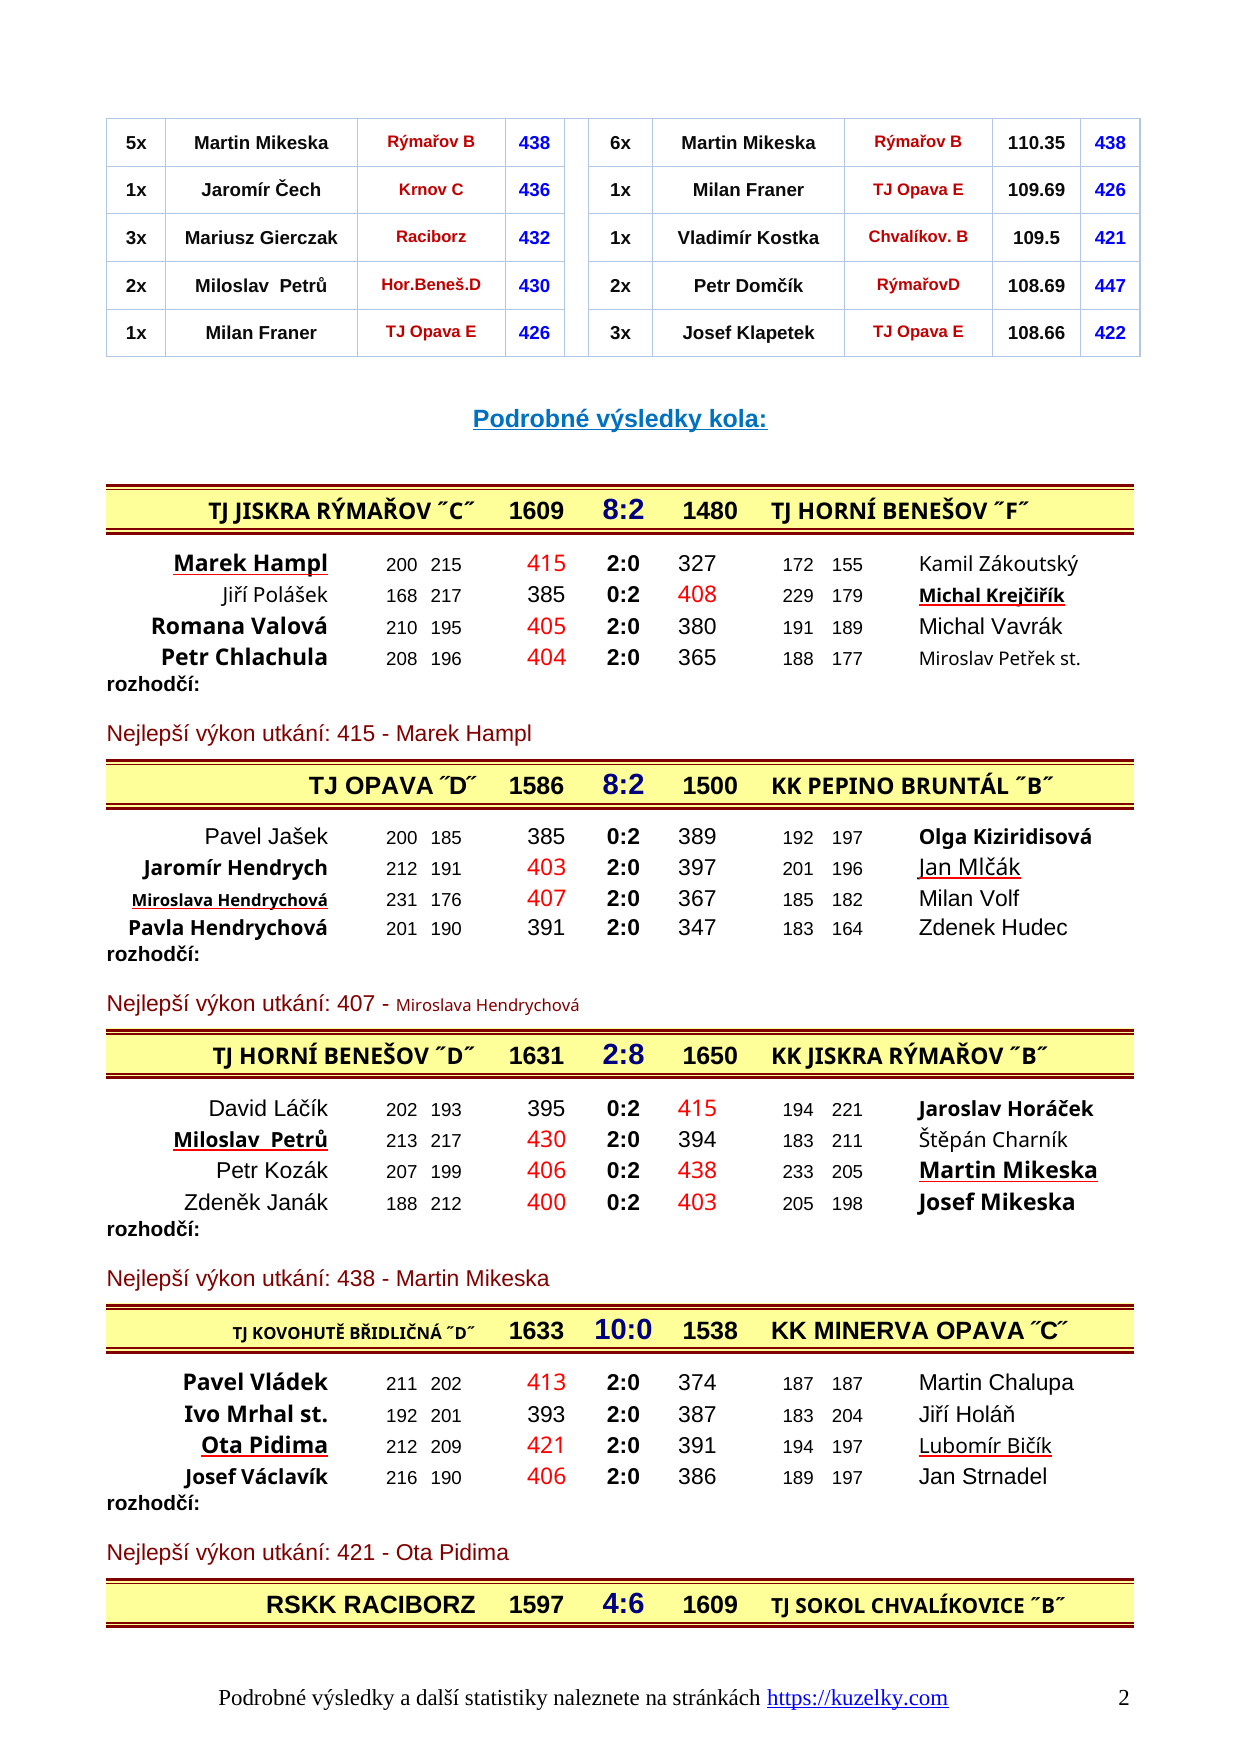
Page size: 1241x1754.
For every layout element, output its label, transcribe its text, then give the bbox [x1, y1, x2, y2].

text TJ Kovohutě Břidličná ˝D˝ 1633 10:0 1538 KK Minerva Opava ˝C˝ [106, 1310, 1134, 1347]
text Nejlepší výkon utkání: 415 - Marek Hampl [106, 720, 1134, 746]
table_cell 438 [506, 119, 564, 166]
text Miroslava Hendrychová 231 176 407 2:0 367 185 182 Milan Volf [106, 882, 1134, 913]
text David Láčík 202 193 395 0:2 415 194 221 Jaroslav Horáček [106, 1092, 1134, 1123]
table_cell 1x [589, 214, 652, 261]
table_cell 3x [107, 214, 165, 261]
table_cell Raciborz [358, 214, 505, 261]
table_cell 3x [589, 310, 652, 356]
table_cell TJ Opava E [358, 310, 505, 356]
text Pavel Vládek 211 202 413 2:0 374 187 187 Martin Chalupa [106, 1366, 1134, 1397]
text TJ Opava ˝D˝ 1586 8:2 1500 KK PEPINO Bruntál ˝B˝ [106, 765, 1134, 803]
text Ivo Mrhal st. 192 201 393 2:0 387 183 204 Jiří Holáň [106, 1397, 1134, 1429]
text rozhodčí: [106, 1217, 1134, 1241]
table_cell Martin Mikeska [653, 119, 844, 166]
table_cell 2x [589, 262, 652, 308]
table_cell Milan Franer [653, 167, 844, 213]
table_cell 110.35 [993, 119, 1080, 166]
text rozhodčí: [106, 942, 1134, 966]
table_cell Martin Mikeska [166, 119, 357, 166]
text Petr Chlachula 208 196 404 2:0 365 188 177 Miroslav Petřek st. [106, 641, 1134, 672]
table_cell 2x [107, 262, 165, 308]
table_cell Rýmařov B [845, 119, 992, 166]
table_cell 422 [1081, 310, 1139, 356]
table_cell 109.5 [993, 214, 1080, 261]
text Jaromír Hendrych 212 191 403 2:0 397 201 196 Jan Mlčák [106, 851, 1134, 882]
table_cell Jaromír Čech [166, 167, 357, 213]
table_cell 109.69 [993, 167, 1080, 213]
table_cell 108.69 [993, 262, 1080, 308]
text Ota Pidima 212 209 421 2:0 391 194 197 Lubomír Bičík [106, 1429, 1134, 1460]
table_cell TJ Opava E [845, 167, 992, 213]
table_cell Petr Domčík [653, 262, 844, 308]
table_cell Vladimír Kostka [653, 214, 844, 261]
table_cell Mariusz Gierczak [166, 214, 357, 261]
table_cell 421 [1081, 214, 1139, 261]
table_cell 1x [107, 167, 165, 213]
table_cell 432 [506, 214, 564, 261]
text Romana Valová 210 195 405 2:0 380 191 189 Michal Vavrák [106, 610, 1134, 641]
text Zdeněk Janák 188 212 400 0:2 403 205 198 Josef Mikeska [106, 1186, 1134, 1217]
text Jiří Polášek 168 217 385 0:2 408 229 179 Michal Krejčiřík [106, 578, 1134, 610]
table_cell 436 [506, 167, 564, 213]
table_cell RýmařovD [845, 262, 992, 308]
text Nejlepší výkon utkání: 407 - Miroslava Hendrychová [106, 989, 1134, 1016]
text RSKK Raciborz 1597 4:6 1609 TJ Sokol Chvalíkovice ˝B˝ [106, 1584, 1134, 1622]
text Pavel Jašek 200 185 385 0:2 389 192 197 Olga Kiziridisová [106, 822, 1134, 851]
table_cell Milan Franer [166, 310, 357, 356]
text TJ Horní Benešov ˝D˝ 1631 2:8 1650 KK Jiskra Rýmařov ˝B˝ [106, 1035, 1134, 1073]
text Miloslav Petrů 213 217 430 2:0 394 183 211 Štěpán Charník [106, 1123, 1134, 1154]
table_cell 5x [107, 119, 165, 166]
text Nejlepší výkon utkání: 421 - Ota Pidima [106, 1539, 1134, 1566]
table_cell TJ Opava E [845, 310, 992, 356]
text Petr Kozák 207 199 406 0:2 438 233 205 Martin Mikeska [106, 1154, 1134, 1186]
text Josef Václavík 216 190 406 2:0 386 189 197 Jan Strnadel [106, 1460, 1134, 1491]
table_cell 438 [1081, 119, 1139, 166]
table_cell Rýmařov B [358, 119, 505, 166]
text rozhodčí: [106, 1491, 1134, 1515]
table_cell Miloslav Petrů [166, 262, 357, 308]
table_cell 426 [506, 310, 564, 356]
table_cell Krnov C [358, 167, 505, 213]
text Marek Hampl 200 215 415 2:0 327 172 155 Kamil Zákoutský [106, 547, 1134, 578]
table_cell 108.66 [993, 310, 1080, 356]
text TJ Jiskra Rýmařov ˝C˝ 1609 8:2 1480 TJ Horní Benešov ˝F˝ [106, 490, 1134, 528]
table_cell 430 [506, 262, 564, 308]
table_cell 6x [589, 119, 652, 166]
text rozhodčí: [106, 672, 1134, 696]
table_cell 447 [1081, 262, 1139, 308]
text Podrobné výsledky kola: [94, 404, 1145, 432]
table_cell 426 [1081, 167, 1139, 213]
table_cell 1x [589, 167, 652, 213]
table_cell Josef Klapetek [653, 310, 844, 356]
text Pavla Hendrychová 201 190 391 2:0 347 183 164 Zdenek Hudec [106, 913, 1134, 942]
table_cell Chvalíkov. B [845, 214, 992, 261]
text Nejlepší výkon utkání: 438 - Martin Mikeska [106, 1265, 1134, 1291]
table_cell 1x [107, 310, 165, 356]
table_cell Hor.Beneš.D [358, 262, 505, 308]
